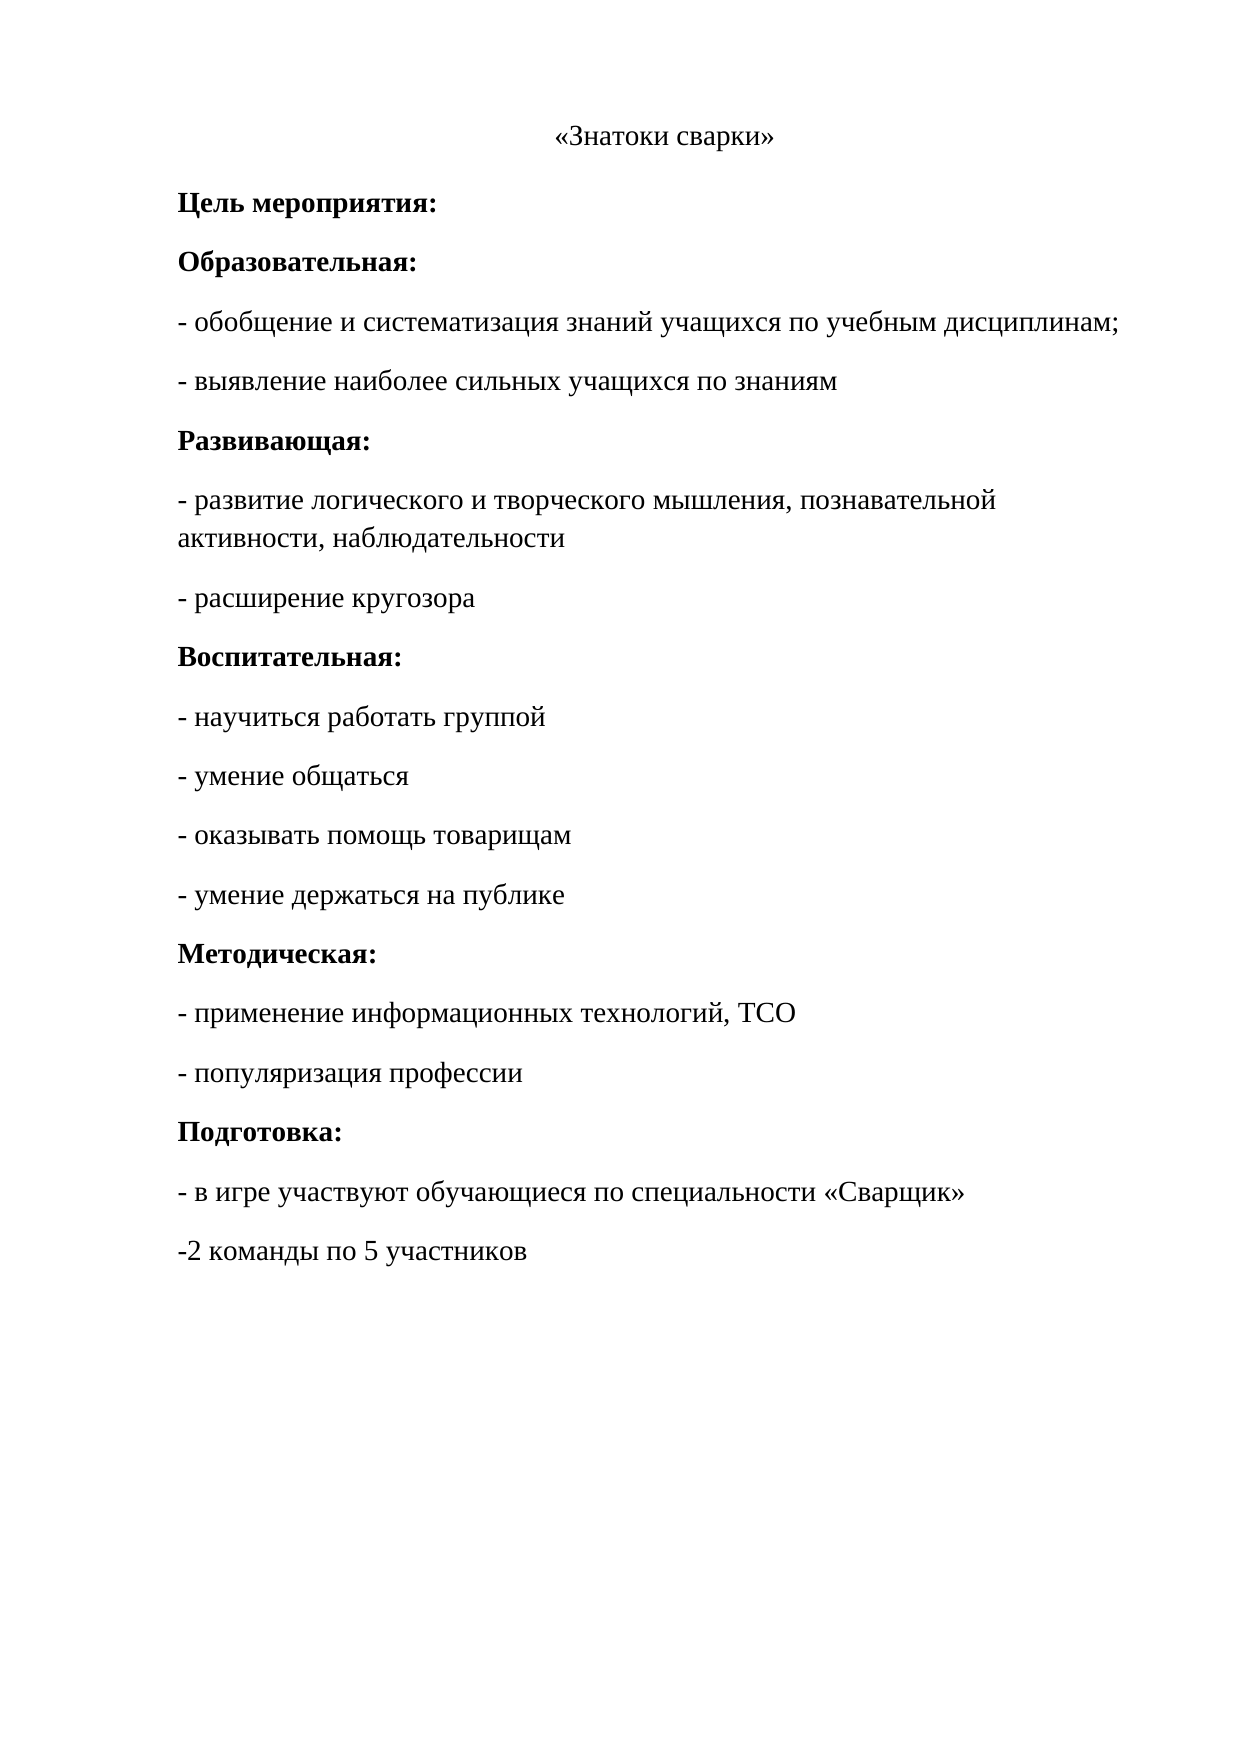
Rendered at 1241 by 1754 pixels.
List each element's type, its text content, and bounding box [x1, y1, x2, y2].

text Воспитательная: [177, 639, 1152, 673]
text Методическая: [177, 936, 1152, 970]
text Подготовка: [177, 1114, 1152, 1148]
text -2 команды по 5 участников [177, 1233, 1152, 1267]
text Образовательная: [177, 244, 1152, 278]
text - в игре участвуют обучающиеся по специальности «Сварщик» [177, 1174, 1152, 1207]
text - применение информационных технологий, ТСО [177, 996, 1152, 1029]
text - умение держаться на публике [177, 877, 1152, 910]
text - умение общаться [177, 758, 1152, 792]
text - расширение кругозора [177, 580, 1152, 613]
text - оказывать помощь товарищам [177, 817, 1152, 851]
text - развитие логического и творческого мышления, познавательной активности, наблюдательности [177, 482, 1152, 554]
text - популяризация профессии [177, 1055, 1152, 1088]
text - научиться работать группой [177, 699, 1152, 732]
text Развивающая: [177, 423, 1152, 456]
text «Знатоки сварки» [177, 118, 1152, 152]
text Цель мероприятия: [177, 185, 1152, 219]
text - обобщение и систематизация знаний учащихся по учебным дисциплинам; [177, 304, 1152, 337]
text - выявление наиболее сильных учащихся по знаниям [177, 363, 1152, 397]
